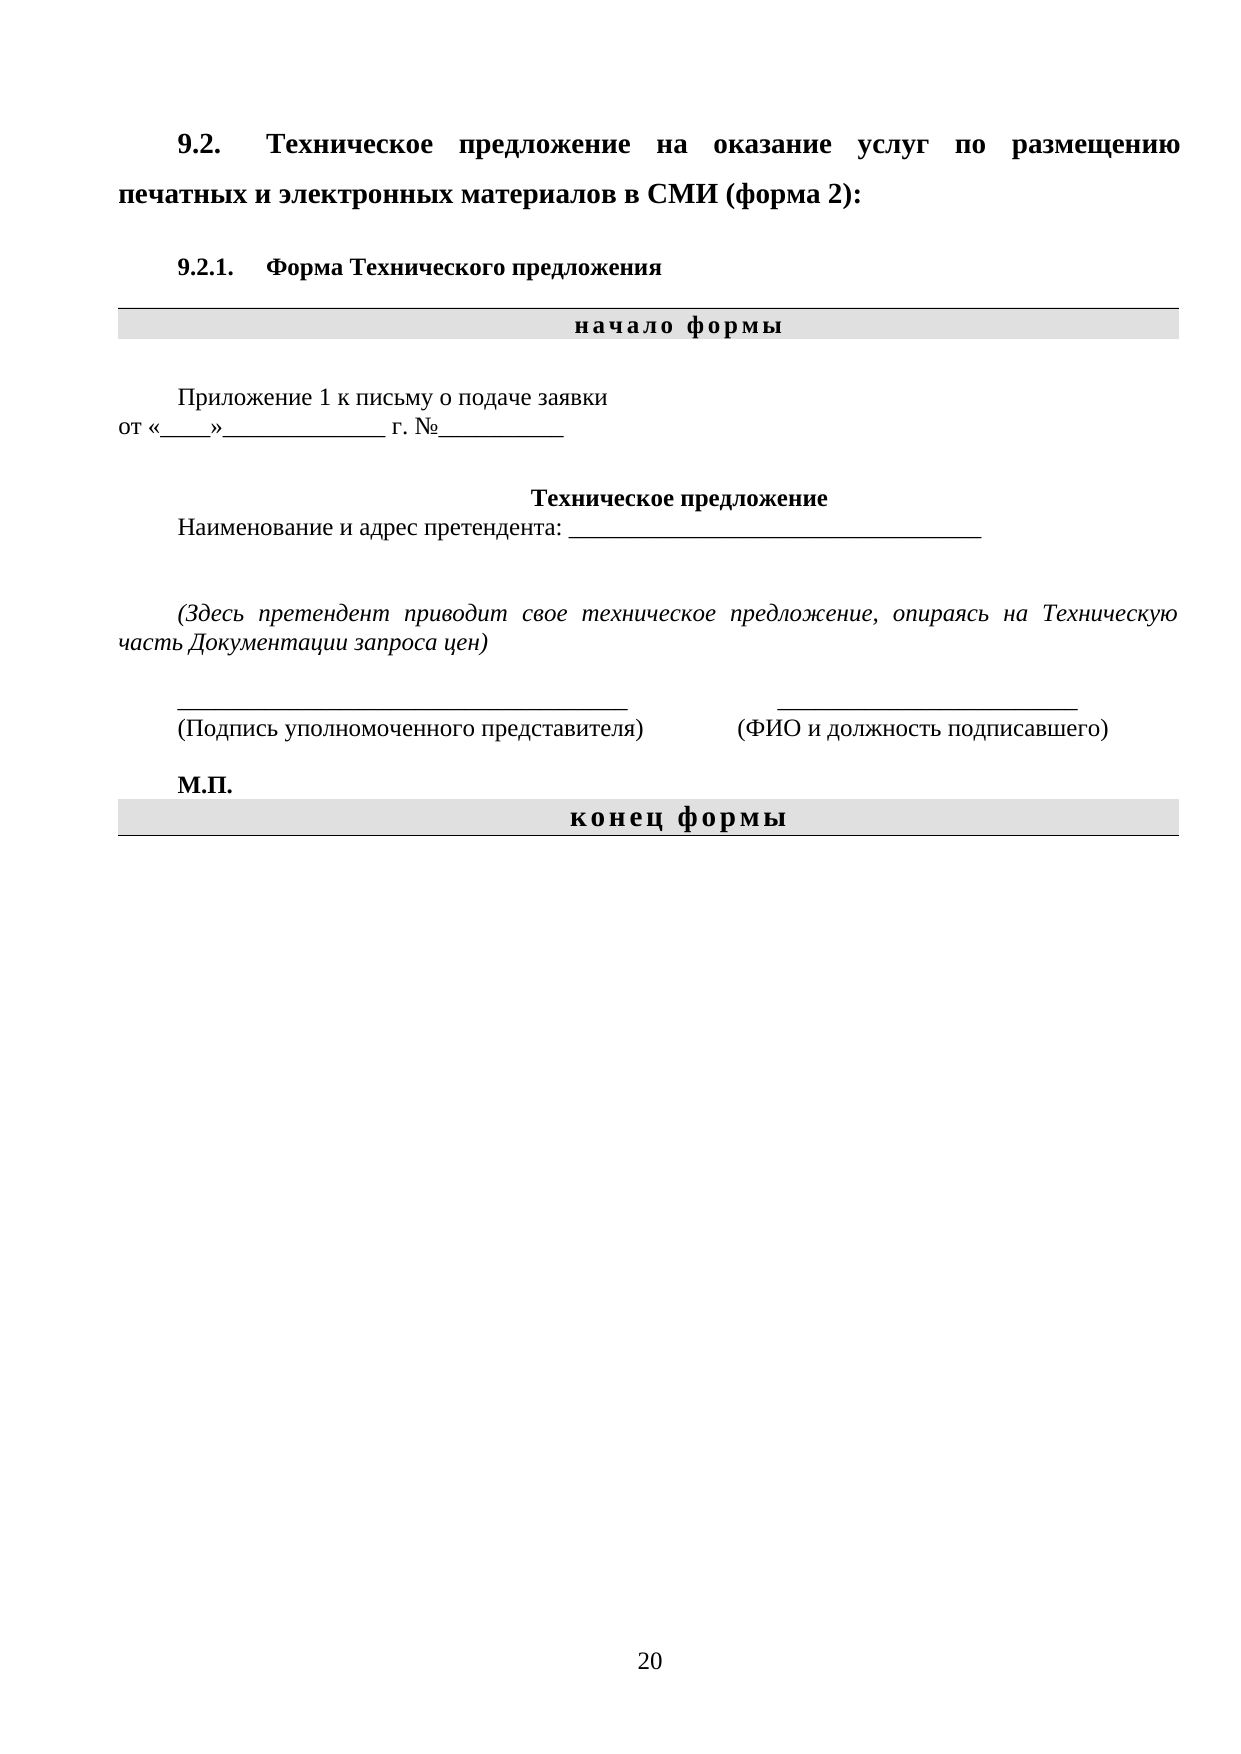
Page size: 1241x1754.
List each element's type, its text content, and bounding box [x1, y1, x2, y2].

list Форма Технического предложения [118, 252, 1181, 281]
text начало формы [118, 309, 1179, 339]
text конец формы [118, 799, 1179, 835]
text М.П. [118, 771, 1181, 799]
text (Здесь претендент приводит свое техническое предложение, опираясь на Техническую часть Документации запроса цен) [118, 598, 1181, 656]
text Приложение 1 к письму о подаче заявки от «____»_____________ г. №__________ [118, 382, 1181, 440]
text ____________________________________ ________________________ [118, 684, 1181, 713]
list Техническое предложение на оказание услуг по размещению печатных и электронных материалов в СМИ (форма 2): [118, 126, 1181, 210]
text Наименование и адрес претендента: _________________________________ [118, 512, 1181, 541]
text (Подпись уполномоченного представителя) (ФИО и должность подписавшего) [118, 713, 1181, 742]
text Техническое предложение [118, 483, 1181, 512]
